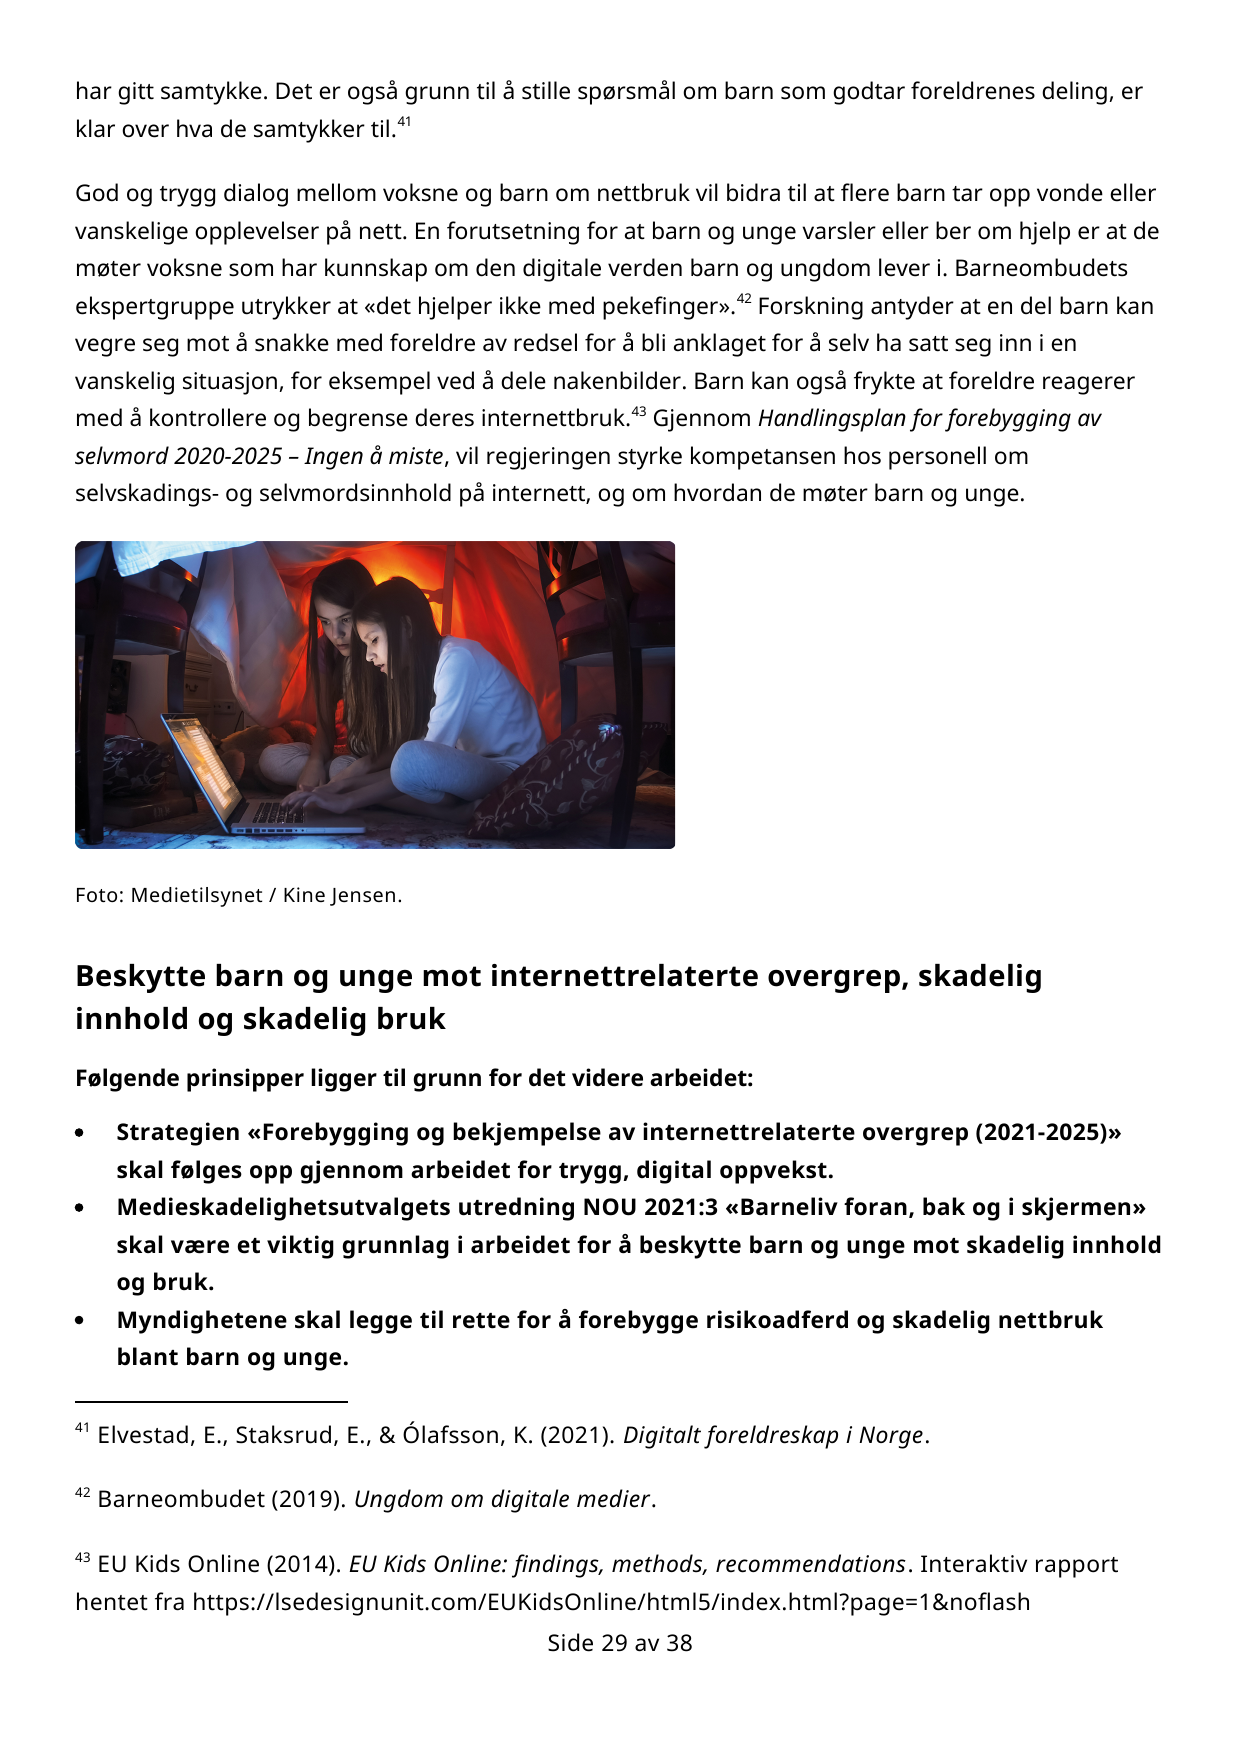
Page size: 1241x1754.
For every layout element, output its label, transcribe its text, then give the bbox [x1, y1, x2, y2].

list Strategien «Forebygging og bekjempelse av internettrelaterte overgrep (2021-2025)» skal følges opp gjennom arbeidet for trygg, digital oppvekst. [75, 1116, 1165, 1185]
list Medieskadelighetsutvalgets utredning NOU 2021:3 «Barneliv foran, bak og i skjermen» skal være et viktig grunnlag i arbeidet for å beskytte barn og unge mot skadelig innhold og bruk. [75, 1191, 1165, 1297]
picture [75, 541, 675, 849]
text Foto: Medietilsynet / Kine Jensen. [75, 881, 1165, 908]
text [75, 75, 1165, 144]
text Beskytte barn og unge mot internettrelaterte overgrep, skadelig innhold og skadelig bruk [75, 955, 1165, 1038]
text God og trygg dialog mellom voksne og barn om nettbruk vil bidra til at flere barn tar opp vonde eller vanskelige opplevelser på nett. En forutsetning for at barn og unge varsler eller ber om hjelp er at de møter voksne som har kunnskap om den digitale verden barn og ungdom lever i. Barneombudets ekspertgruppe utrykker at «det hjelper ikke med pekefinger». Forskning antyder at en del barn kan vegre seg mot å snakke med foreldre av redsel for å bli anklaget for å selv ha satt seg inn i en vanskelig situasjon, for eksempel ved å dele nakenbilder. Barn kan også frykte at foreldre reagerer med å kontrollere og begrense deres internettbruk. Gjennom Handlingsplan for forebygging av selvmord 2020-2025 – Ingen å miste, vil regjeringen styrke kompetansen hos personell om selvskadings- og selvmordsinnhold på internett, og om hvordan de møter barn og unge. [75, 177, 1165, 508]
text Følgende prinsipper ligger til grunn for det videre arbeidet: [75, 1062, 1165, 1093]
list Myndighetene skal legge til rette for å forebygge risikoadferd og skadelig nettbruk blant barn og unge. [75, 1303, 1165, 1372]
